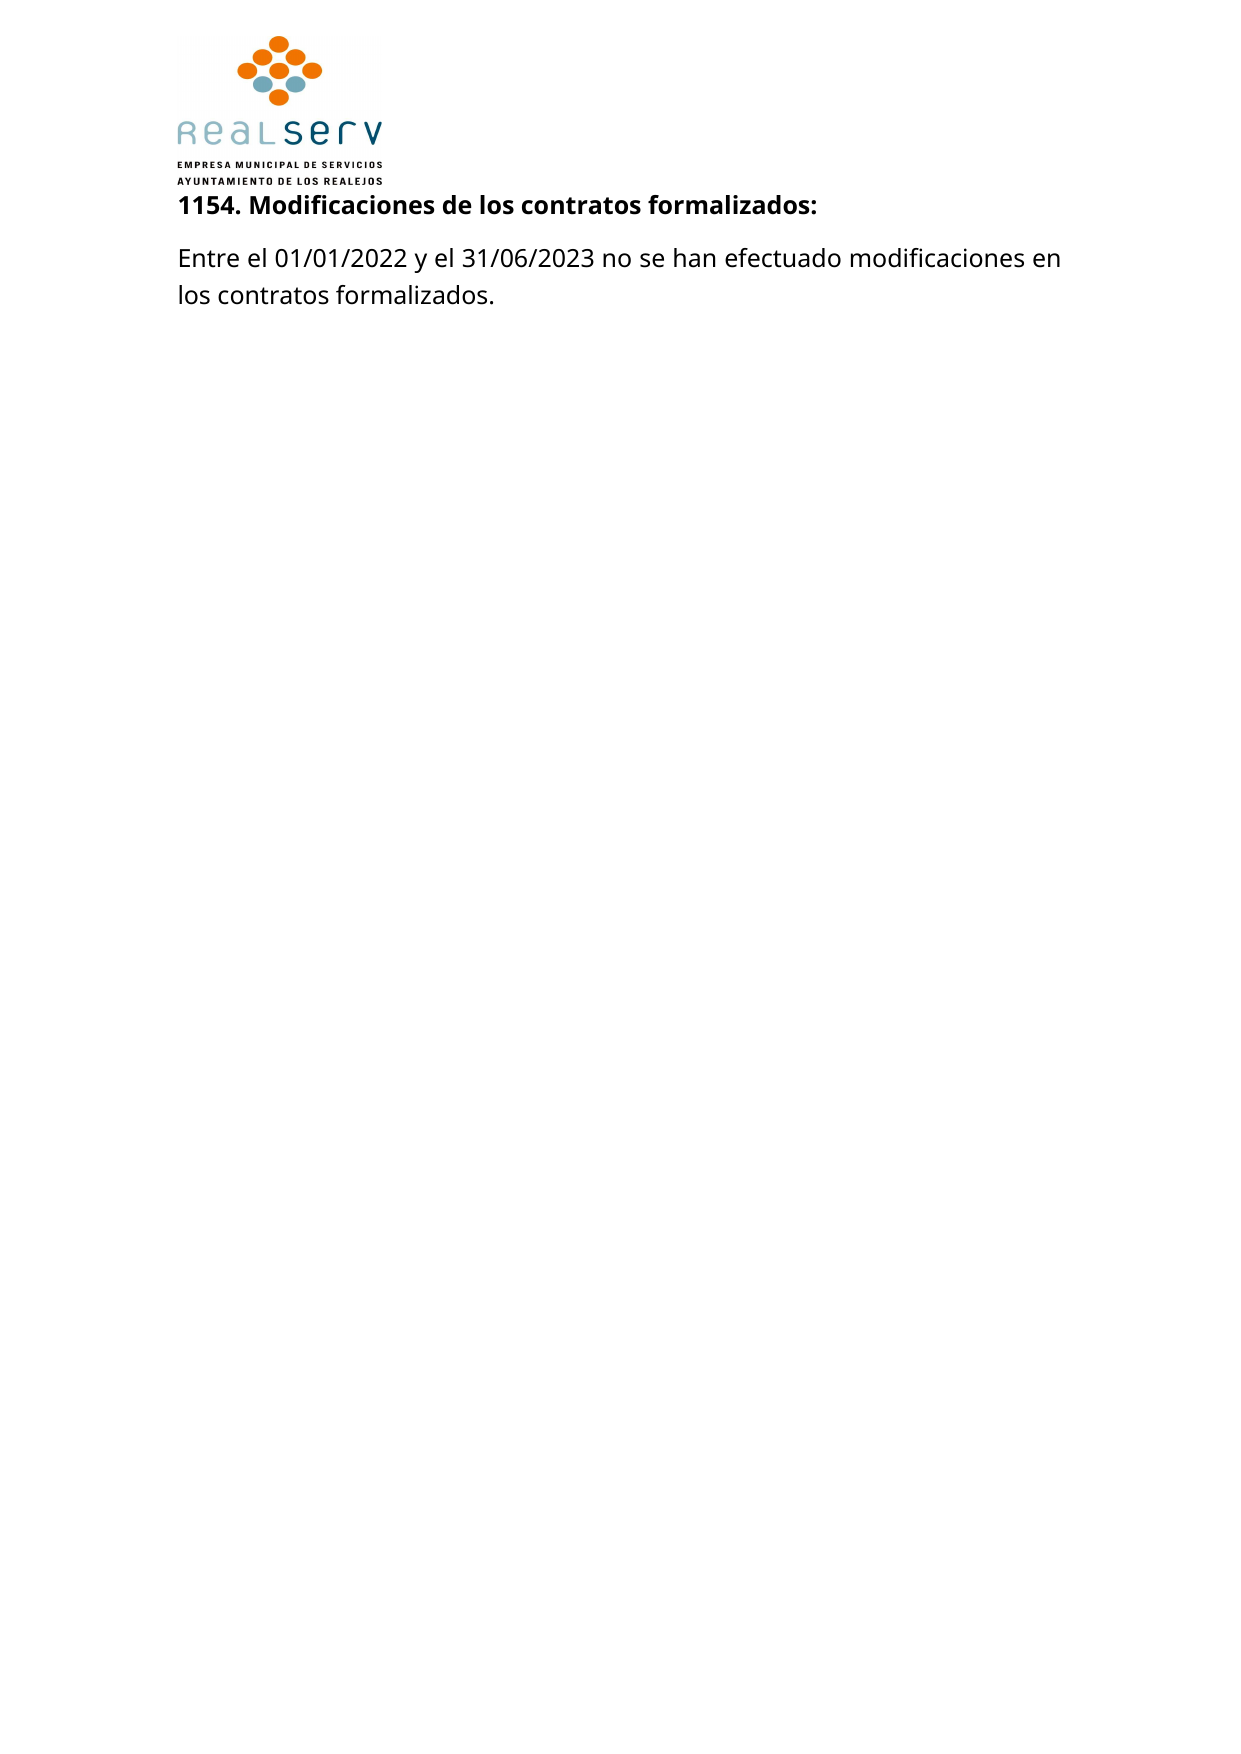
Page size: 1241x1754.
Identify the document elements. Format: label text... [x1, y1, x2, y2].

picture [177, 36, 382, 148]
text 1154. Modificaciones de los contratos formalizados: [177, 148, 1063, 221]
text Entre el 01/01/2022 y el 31/06/2023 no se han efectuado modificaciones en los contratos formalizados. [177, 241, 1063, 312]
